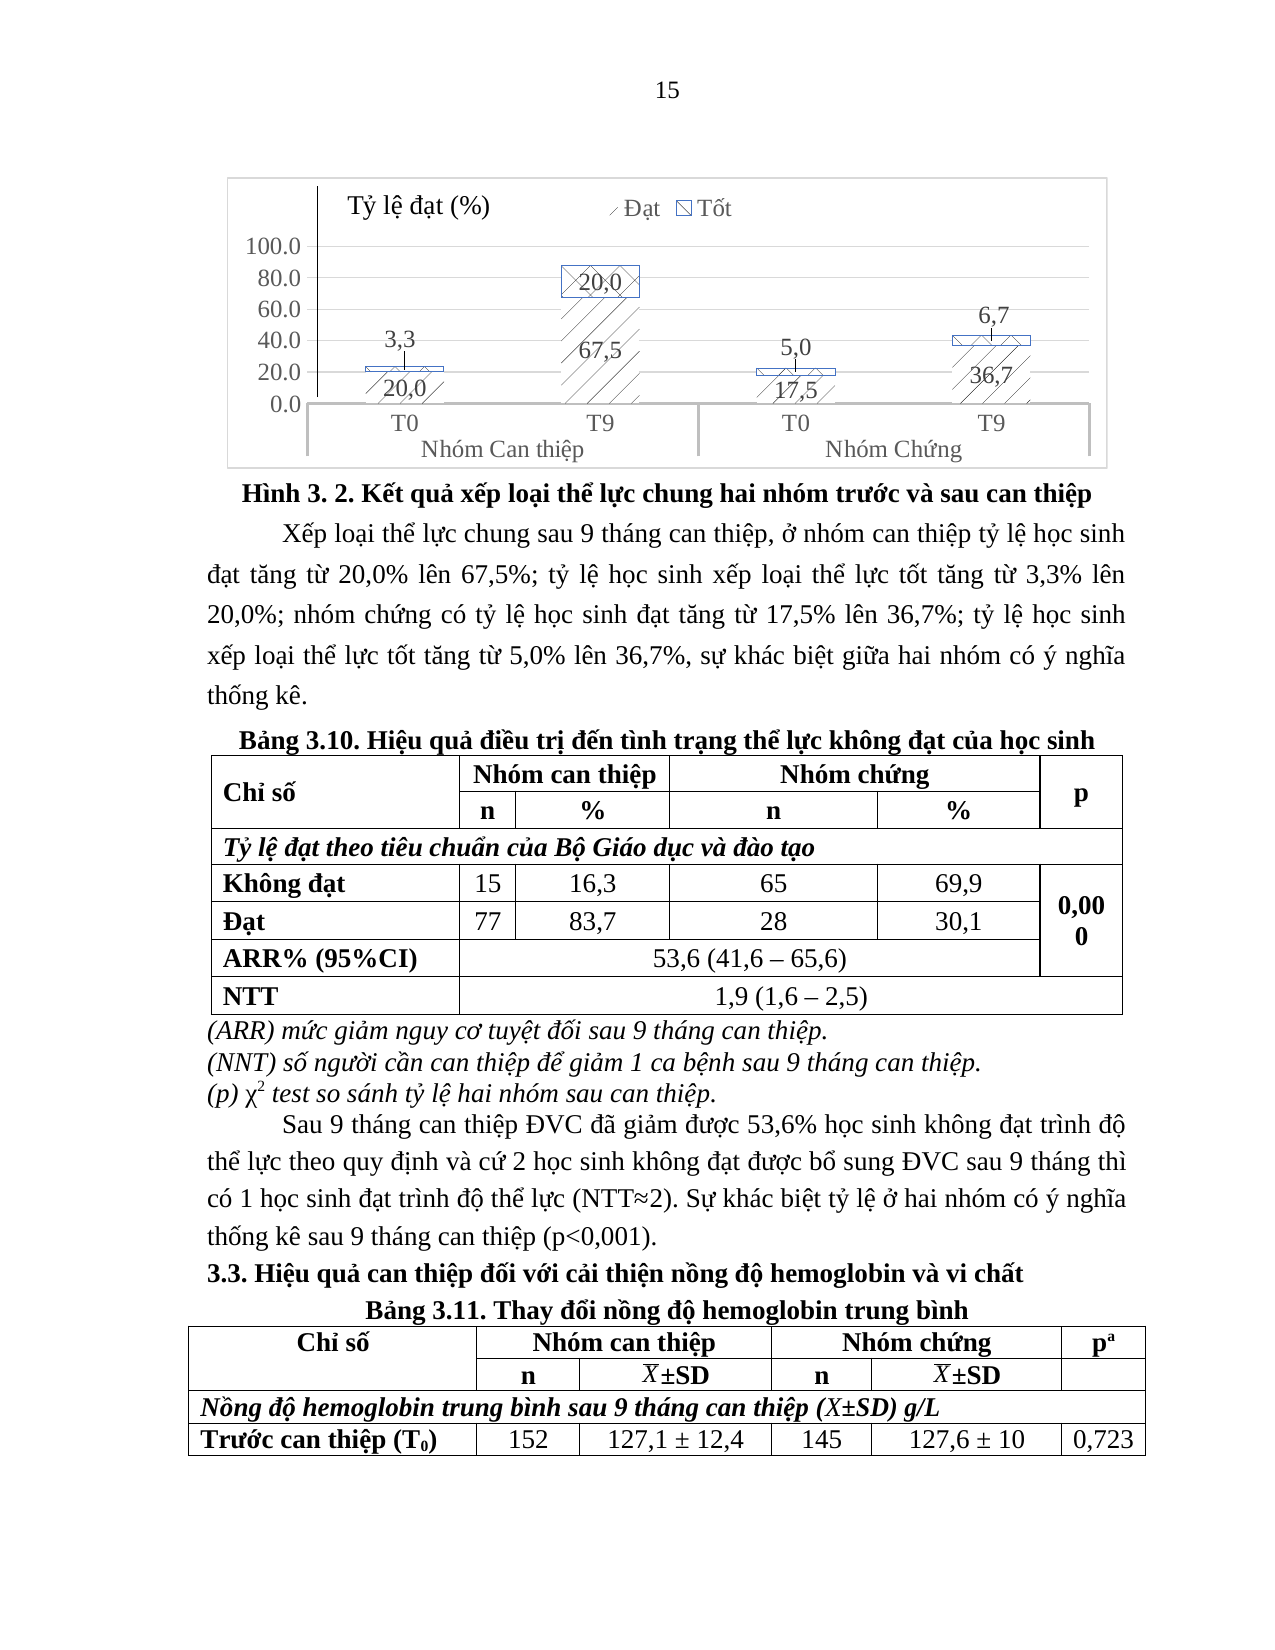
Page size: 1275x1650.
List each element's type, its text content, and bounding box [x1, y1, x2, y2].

table_cell 0,000 [1041, 865, 1122, 976]
table_header Bảng 3.10. Hiệu quả điều trị đến tình trạng thể lực không đạt của học sinh [211, 720, 1123, 755]
table_cell n [772, 1359, 871, 1390]
table_cell 83,7 [516, 902, 669, 938]
text (ARR) mức giảm nguy cơ tuyệt đối sau 9 tháng can thiệp. [207, 1014, 1127, 1046]
table_cell NTT [212, 977, 459, 1013]
table_cell 77 [460, 902, 515, 938]
table_cell Nhóm can thiệp [460, 756, 669, 791]
table_cell 69,9 [878, 865, 1039, 901]
table_header Chỉ số [189, 1327, 476, 1390]
text Xếp loại thể lực chung sau 9 tháng can thiệp, ở nhóm can thiệp tỷ lệ học sinh đạt tăng từ 20,0% lên 67,5%; tỷ lệ học sinh xếp loại thể lực tốt tăng từ 3,3% lên 20,0%; nhóm chứng có tỷ lệ học sinh đạt tăng từ 17,5% lên 36,7%; tỷ lệ học sinh xếp loại thể lực tốt tăng từ 5,0% lên 36,7%, sự khác biệt giữa hai nhóm có ý nghĩa thống kê. [207, 518, 1127, 710]
table_cell 53,6 (41,6 – 65,6) [460, 940, 1039, 976]
table_cell ±SD [872, 1359, 1061, 1390]
table_cell Trước can thiệp (T0) [189, 1424, 476, 1455]
table_cell 152 [477, 1424, 579, 1455]
table_cell 30,1 [878, 902, 1039, 938]
table_cell 1,9 (1,6 – 2,5) [460, 977, 1122, 1013]
table_cell % [516, 792, 669, 828]
subtitle 3.3. Hiệu quả can thiệp đối với cải thiện nồng độ hemoglobin và vi chất [207, 1257, 1127, 1288]
table_cell ARR% (95%CI) [212, 940, 459, 976]
table_cell Đạt [212, 902, 459, 938]
table_cell Không đạt [212, 865, 459, 901]
text Hình 3. 2. Kết quả xếp loại thể lực chung hai nhóm trước và sau can thiệp [207, 477, 1127, 508]
table_cell 145 [772, 1424, 871, 1455]
table_cell Nhóm chứng [670, 756, 1039, 791]
table_header Nhóm can thiệp [477, 1327, 771, 1358]
table_cell n [460, 792, 515, 828]
table_cell 0,723 [1062, 1424, 1145, 1455]
table_cell ±SD [580, 1359, 771, 1390]
text (p) χ2 test so sánh tỷ lệ hai nhóm sau can thiệp. [207, 1077, 1127, 1108]
table_cell n [477, 1359, 579, 1390]
table_cell 127,6 ± 10 [872, 1424, 1061, 1455]
table_cell Tỷ lệ đạt theo tiêu chuẩn của Bộ Giáo dục và đào tạo [212, 829, 1122, 863]
table_cell 127,1 ± 12,4 [580, 1424, 771, 1455]
text Sau 9 tháng can thiệp ĐVC đã giảm được 53,6% học sinh không đạt trình độ thể lực theo quy định và cứ 2 học sinh không đạt được bổ sung ĐVC sau 9 tháng thì có 1 học sinh đạt trình độ thể lực (NTT≈2). Sự khác biệt tỷ lệ ở hai nhóm có ý nghĩa thống kê sau 9 tháng can thiệp (p<0,001). [207, 1108, 1127, 1251]
table_cell 65 [670, 865, 877, 901]
table_cell 16,3 [516, 865, 669, 901]
table_cell Nồng độ hemoglobin trung bình sau 9 tháng can thiệp (X±SD) g/L [189, 1391, 1145, 1423]
text Bảng 3.11. Thay đổi nồng độ hemoglobin trung bình [207, 1294, 1127, 1326]
text (NNT) số người cần can thiệp để giảm 1 ca bệnh sau 9 tháng can thiệp. [207, 1046, 1127, 1077]
table_cell % [878, 792, 1039, 828]
table_header pa [1062, 1327, 1145, 1358]
table_cell 28 [670, 902, 877, 938]
table_cell p [1041, 756, 1122, 828]
table_cell Chỉ số [212, 756, 459, 828]
table_header Nhóm chứng [772, 1327, 1061, 1358]
table_cell [1062, 1359, 1145, 1390]
table_cell 15 [460, 865, 515, 901]
table_cell n [670, 792, 877, 828]
